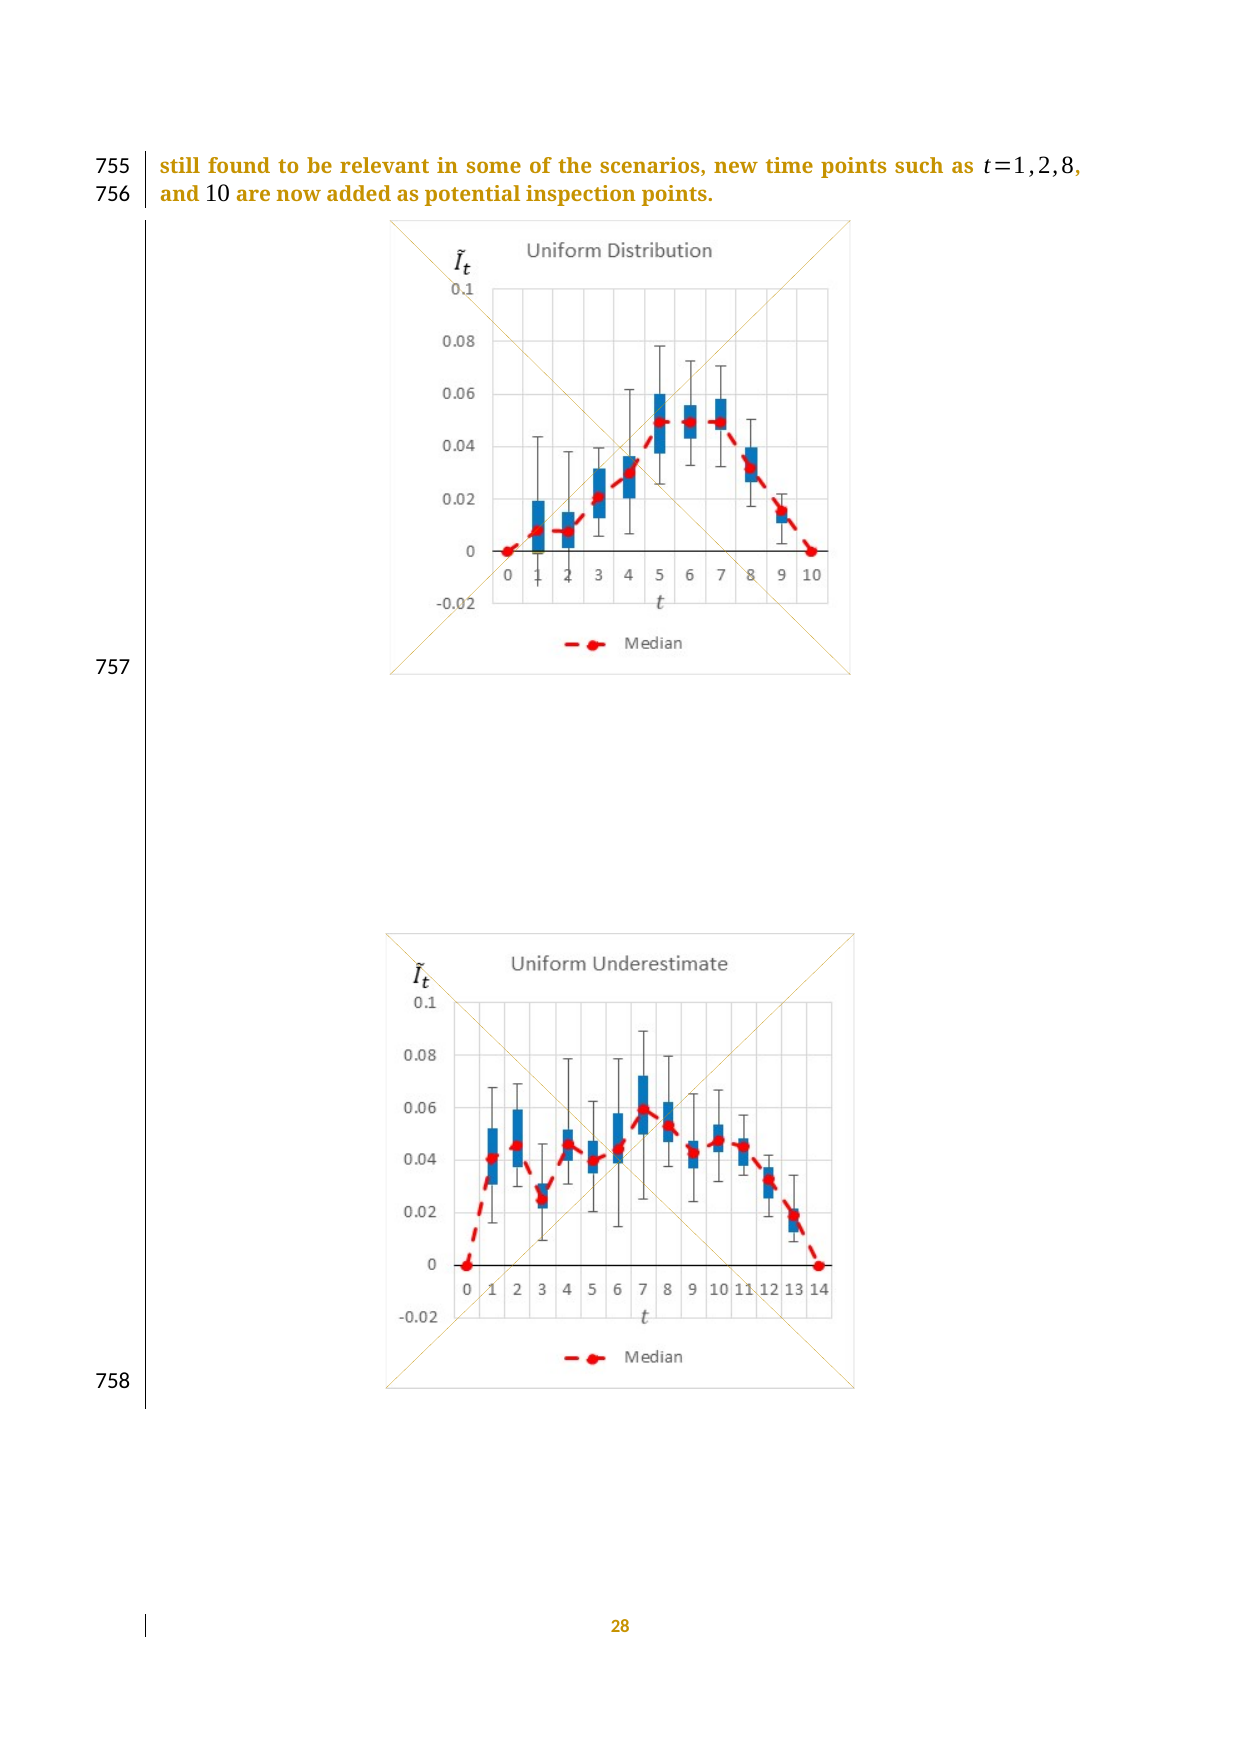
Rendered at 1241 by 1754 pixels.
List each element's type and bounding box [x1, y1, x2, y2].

picture [391, 449, 849, 675]
picture [622, 934, 855, 1387]
picture [387, 933, 853, 1159]
picture [387, 1162, 853, 1389]
picture [391, 220, 849, 446]
picture [385, 934, 618, 1387]
picture [389, 221, 619, 674]
picture [621, 221, 851, 674]
text [159, 151, 1081, 208]
